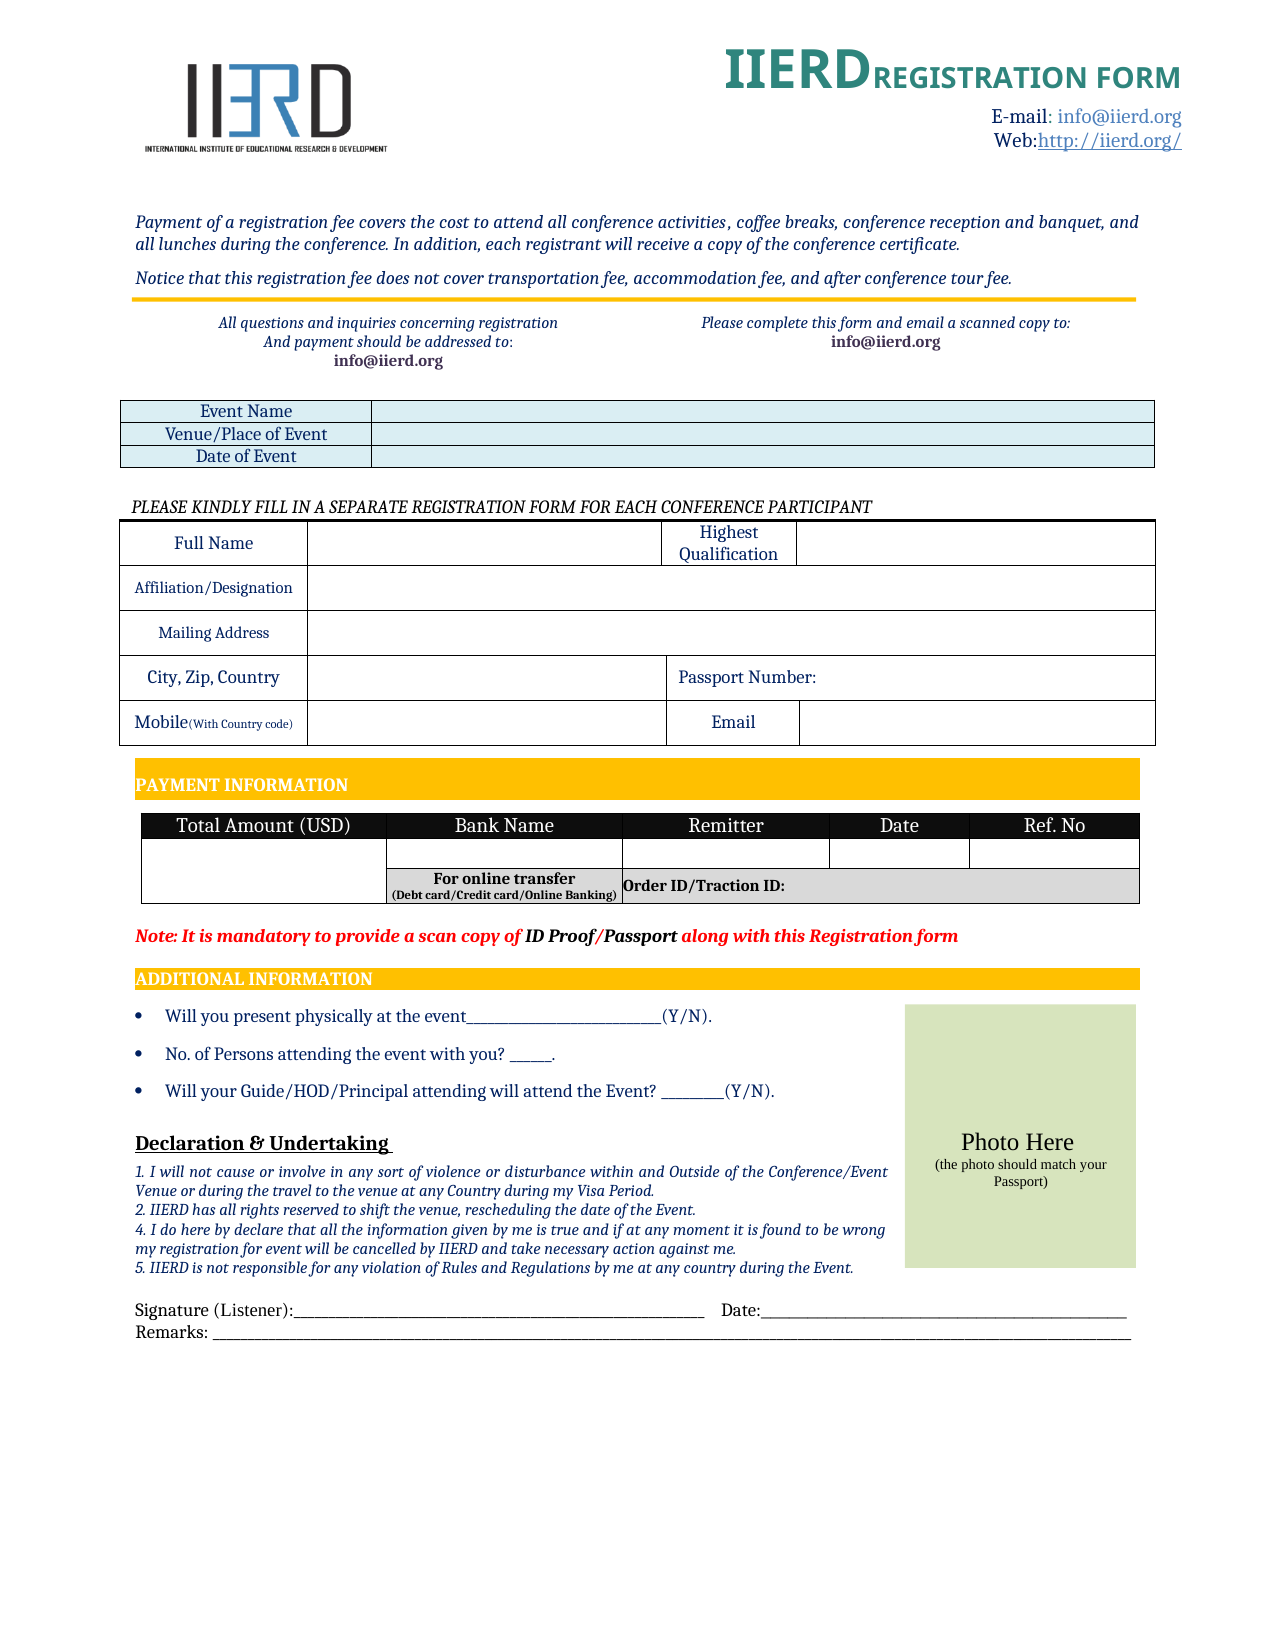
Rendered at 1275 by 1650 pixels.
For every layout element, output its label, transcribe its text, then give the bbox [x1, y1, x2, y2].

table_cell Date of Event [121, 446, 371, 467]
table_cell [308, 522, 661, 565]
text Remarks: ____________________________________________________________________________________________________________________________________ [135, 1321, 1140, 1343]
table_cell Mailing Address [120, 611, 307, 655]
table_cell [372, 423, 1154, 445]
table_cell [308, 701, 666, 745]
table_cell [387, 839, 622, 868]
table_cell For online transfer (Debt card/Credit card/Online Banking) [387, 869, 622, 903]
table_cell Mobile(With Country code) [120, 701, 307, 745]
list No. of Persons attending the event with you? ______. [135, 1028, 904, 1065]
table_cell [970, 839, 1139, 868]
table_cell [623, 839, 829, 868]
table_header Please complete this form and email a scanned copy to: info@iierd.org [637, 313, 1134, 371]
text ADDITIONAL INFORMATION [135, 968, 1140, 990]
table_cell Full Name [120, 522, 307, 565]
table_header Ref. No [970, 814, 1139, 838]
picture [135, 58, 398, 157]
table_header Event Name [121, 401, 371, 422]
list Will your Guide/HOD/Principal attending will attend the Event? _________(Y/N). [135, 1065, 904, 1103]
text Declaration & Undertaking [135, 1131, 904, 1155]
text Signature (Listener):___________________________________________________________ Date: [135, 1299, 1140, 1321]
table_cell [830, 839, 969, 868]
text 1. I will not cause or involve in any sort of violence or disturbance within and Outside of the Conference/Event Venue or during the travel to the venue at any Country during my Visa Period. [135, 1162, 888, 1201]
table_cell [308, 611, 1155, 655]
text Note: It is mandatory to provide a scan copy of ID Proof/Passport along with this Registration form [135, 925, 1140, 947]
table_header Remitter [623, 814, 829, 838]
table_cell [308, 656, 666, 700]
table_cell [308, 566, 1155, 610]
table_cell [372, 446, 1154, 467]
text 5. IIERD is not responsible for any violation of Rules and Regulations by me at any country during the Event. [135, 1258, 918, 1277]
table_header PLEASE KINDLY FILL IN A SEPARATE REGISTRATION FORM FOR EACH CONFERENCE PARTICIPANT [120, 497, 1155, 519]
table_cell [797, 522, 1155, 565]
text PAYMENT INFORMATION [135, 758, 1140, 800]
text 4. I do here by declare that all the information given by me is true and if at any moment it is found to be wrong my registration for event will be cancelled by IIERD and take necessary action against me. [135, 1220, 888, 1258]
text Payment of a registration fee covers the cost to attend all conference activities, coffee breaks, conference reception and banquet, and all lunches during the conference. In addition, each registrant will receive a copy of the conference certificate. [135, 212, 1140, 255]
table_cell Highest Qualification [662, 522, 796, 565]
table_cell Email [667, 701, 799, 745]
text Notice that this registration fee does not cover transportation fee, accommodation fee, and after conference tour fee. [135, 268, 1140, 289]
table_header [372, 401, 1154, 422]
table_header Date [830, 814, 969, 838]
table_header Total Amount (USD) [142, 814, 386, 838]
table_cell City, Zip, Country [120, 656, 307, 700]
table_header Bank Name [387, 814, 622, 838]
table_cell [800, 701, 1155, 745]
table_cell Venue/Place of Event [121, 423, 371, 445]
table_cell Passport Number: [667, 656, 1155, 700]
table_cell Affiliation/Designation [120, 566, 307, 610]
list Will you present physically at the event____________________________(Y/N). [135, 990, 1140, 1028]
table_cell Order ID/Traction ID: [623, 869, 1139, 903]
text 2. IIERD has all rights reserved to shift the venue, rescheduling the date of the Event. [135, 1201, 888, 1220]
table_header All questions and inquiries concerning registration And payment should be addressed to: info@iierd.org [140, 313, 637, 371]
table_cell [142, 839, 386, 903]
